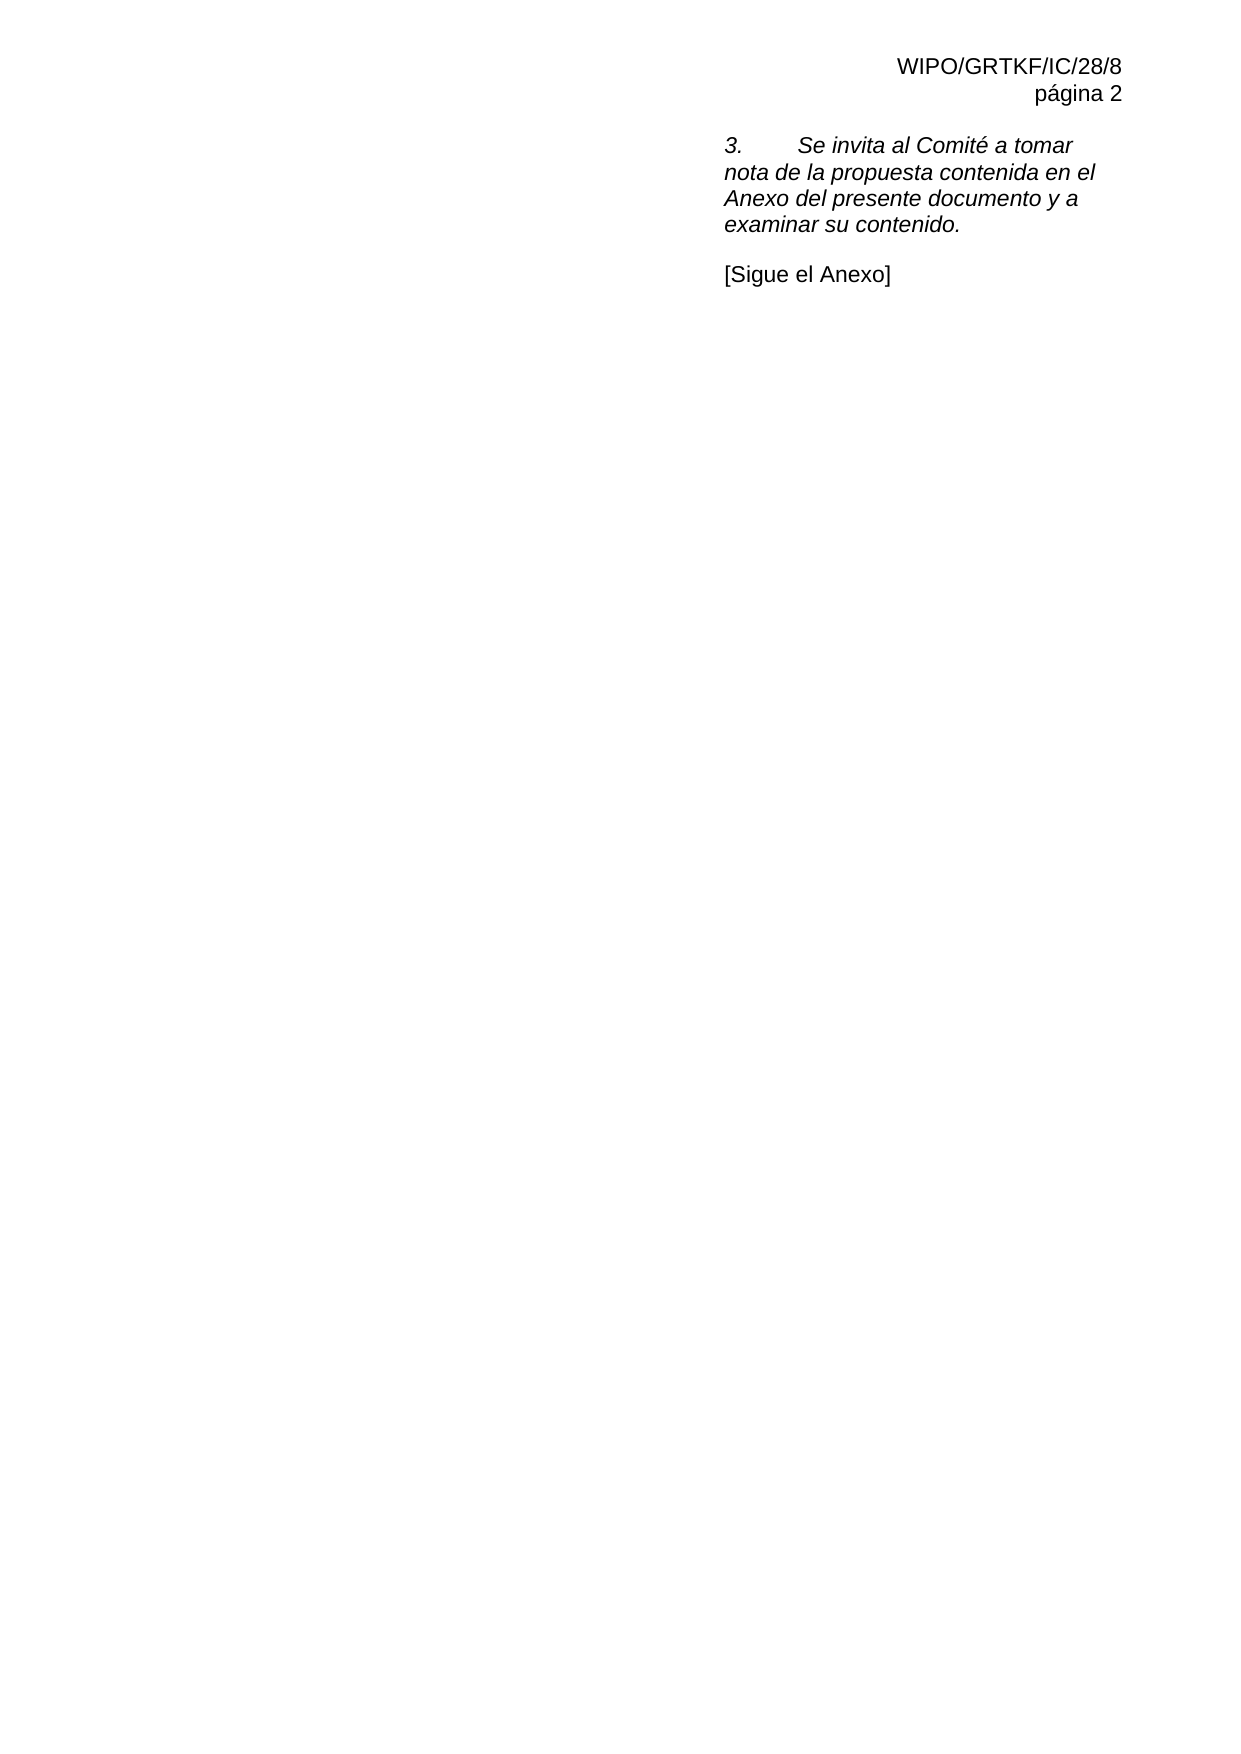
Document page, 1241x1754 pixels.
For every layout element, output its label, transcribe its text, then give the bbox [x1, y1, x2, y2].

list 3. Se invita al Comité a tomar nota de la propuesta contenida en el Anexo del presente documento y a examinar su contenido. [724, 132, 1122, 238]
list [Sigue el Anexo] [724, 261, 1122, 287]
